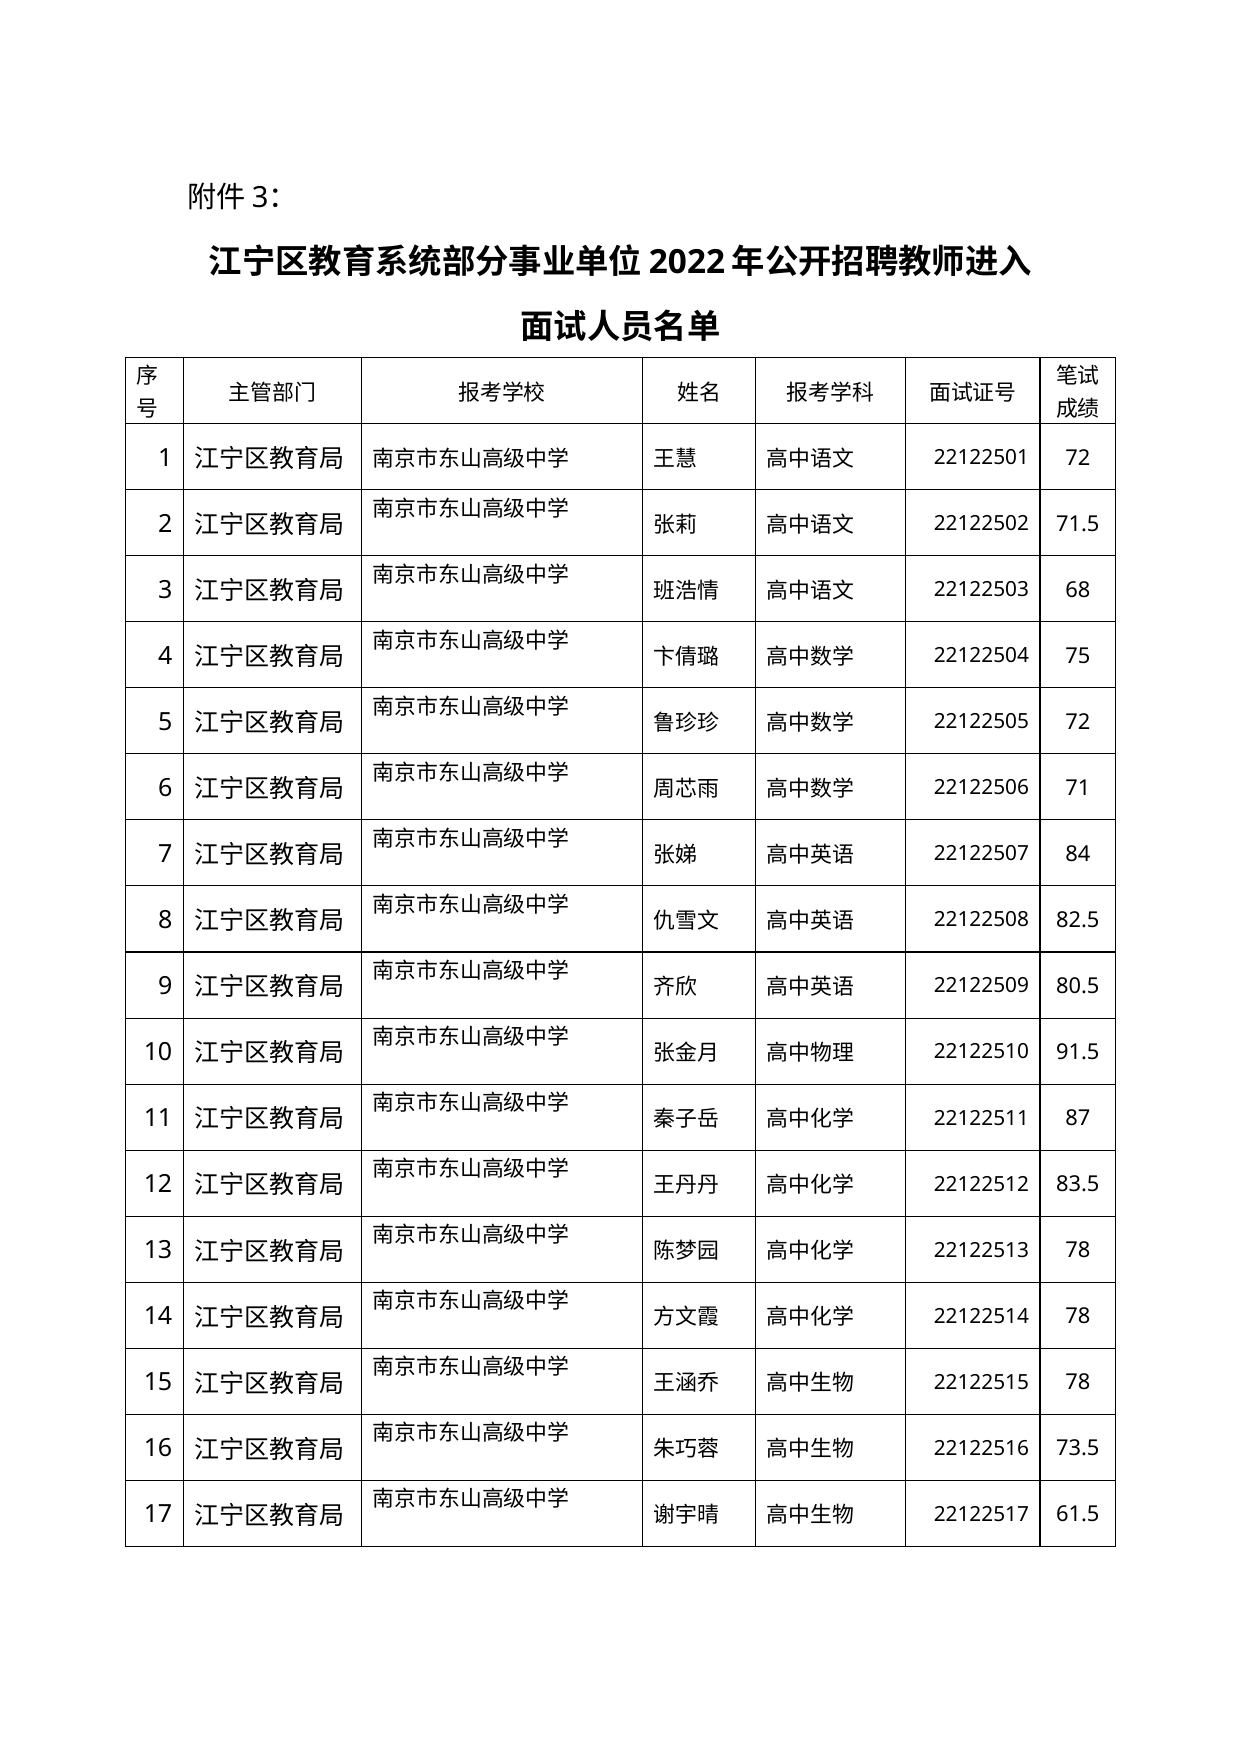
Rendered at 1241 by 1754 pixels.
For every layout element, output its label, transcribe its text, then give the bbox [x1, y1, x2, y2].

table_cell 78 [1041, 1349, 1115, 1414]
table_cell 南京市东山高级中学 [362, 1481, 642, 1546]
table_cell 10 [126, 1019, 183, 1083]
table_cell 高中数学 [756, 754, 905, 819]
table_cell 16 [126, 1415, 183, 1480]
table_cell 江宁区教育局 [184, 820, 361, 885]
table_cell 南京市东山高级中学 [362, 688, 642, 753]
table_cell 王涵乔 [643, 1349, 755, 1414]
table_cell 高中化学 [756, 1085, 905, 1149]
table_cell 南京市东山高级中学 [362, 1349, 642, 1414]
table_cell 4 [126, 622, 183, 687]
table_cell 22122506 [906, 754, 1039, 819]
table_cell 高中语文 [756, 490, 905, 555]
table_cell 12 [126, 1151, 183, 1216]
table_cell 78 [1041, 1217, 1115, 1282]
table_cell 江宁区教育局 [184, 1019, 361, 1083]
table_cell 张娣 [643, 820, 755, 885]
table_cell 高中化学 [756, 1217, 905, 1282]
table_cell 江宁区教育局 [184, 424, 361, 489]
table_header 笔试成绩 [1041, 358, 1115, 423]
table_cell 江宁区教育局 [184, 1085, 361, 1149]
table_cell 谢宇晴 [643, 1481, 755, 1546]
table_cell 高中语文 [756, 556, 905, 621]
table_cell 江宁区教育局 [184, 490, 361, 555]
table_cell 84 [1041, 820, 1115, 885]
table_cell 南京市东山高级中学 [362, 1151, 642, 1216]
table_cell 9 [126, 953, 183, 1017]
table_cell 王慧 [643, 424, 755, 489]
table_cell 75 [1041, 622, 1115, 687]
table_cell 江宁区教育局 [184, 622, 361, 687]
table_cell 73.5 [1041, 1415, 1115, 1480]
table_cell 22122502 [906, 490, 1039, 555]
table_cell 22122510 [906, 1019, 1039, 1083]
table_cell 南京市东山高级中学 [362, 1415, 642, 1480]
table_cell 22122509 [906, 953, 1039, 1017]
table_cell 高中生物 [756, 1481, 905, 1546]
table_header 报考学校 [362, 358, 642, 423]
table_cell 高中化学 [756, 1283, 905, 1348]
table_cell 班浩情 [643, 556, 755, 621]
table_cell 22122512 [906, 1151, 1039, 1216]
table_cell 22122507 [906, 820, 1039, 885]
table_cell 高中生物 [756, 1349, 905, 1414]
table_cell 5 [126, 688, 183, 753]
table_cell 83.5 [1041, 1151, 1115, 1216]
table_cell 江宁区教育局 [184, 953, 361, 1017]
table_cell 高中生物 [756, 1415, 905, 1480]
table_cell 71 [1041, 754, 1115, 819]
table_cell 南京市东山高级中学 [362, 754, 642, 819]
table_cell 22122511 [906, 1085, 1039, 1149]
table_cell 高中化学 [756, 1151, 905, 1216]
table_cell 南京市东山高级中学 [362, 1217, 642, 1282]
table_cell 22122516 [906, 1415, 1039, 1480]
table_cell 22122503 [906, 556, 1039, 621]
table_cell 王丹丹 [643, 1151, 755, 1216]
table_cell 3 [126, 556, 183, 621]
table_cell 周芯雨 [643, 754, 755, 819]
table_cell 15 [126, 1349, 183, 1414]
table_cell 陈梦园 [643, 1217, 755, 1282]
table_cell 高中英语 [756, 953, 905, 1017]
table_cell 17 [126, 1481, 183, 1546]
table_cell 22122508 [906, 886, 1039, 951]
table_cell 江宁区教育局 [184, 1415, 361, 1480]
table_cell 高中数学 [756, 688, 905, 753]
table_header 姓名 [643, 358, 755, 423]
table_cell 80.5 [1041, 953, 1115, 1017]
table_cell 南京市东山高级中学 [362, 820, 642, 885]
table_cell 87 [1041, 1085, 1115, 1149]
table_cell 22122514 [906, 1283, 1039, 1348]
table_cell 南京市东山高级中学 [362, 1019, 642, 1083]
table_header 序号 [126, 358, 183, 423]
table_cell 14 [126, 1283, 183, 1348]
table_cell 61.5 [1041, 1481, 1115, 1546]
table_cell 22122513 [906, 1217, 1039, 1282]
table_cell 南京市东山高级中学 [362, 1085, 642, 1149]
table_cell 7 [126, 820, 183, 885]
table_cell 南京市东山高级中学 [362, 490, 642, 555]
table_cell 22122504 [906, 622, 1039, 687]
text 江宁区教育系统部分事业单位2022年公开招聘教师进入 [187, 227, 1053, 292]
table_cell 南京市东山高级中学 [362, 424, 642, 489]
table_header 报考学科 [756, 358, 905, 423]
table_cell 江宁区教育局 [184, 1481, 361, 1546]
table_cell 方文霞 [643, 1283, 755, 1348]
table_cell 江宁区教育局 [184, 688, 361, 753]
table_cell 13 [126, 1217, 183, 1282]
table_cell 11 [126, 1085, 183, 1149]
table_cell 2 [126, 490, 183, 555]
table_cell 8 [126, 886, 183, 951]
table_cell 6 [126, 754, 183, 819]
text 附件3： [187, 162, 1053, 227]
table_cell 江宁区教育局 [184, 1349, 361, 1414]
table_cell 南京市东山高级中学 [362, 556, 642, 621]
table_cell 朱巧蓉 [643, 1415, 755, 1480]
table_cell 张金月 [643, 1019, 755, 1083]
table_cell 高中数学 [756, 622, 905, 687]
table_cell 71.5 [1041, 490, 1115, 555]
table_cell 江宁区教育局 [184, 1151, 361, 1216]
table_cell 南京市东山高级中学 [362, 886, 642, 951]
table_cell 江宁区教育局 [184, 556, 361, 621]
table_cell 68 [1041, 556, 1115, 621]
table_cell 91.5 [1041, 1019, 1115, 1083]
table_header 主管部门 [184, 358, 361, 423]
table_cell 卞倩璐 [643, 622, 755, 687]
table_cell 江宁区教育局 [184, 754, 361, 819]
text 面试人员名单 [187, 292, 1053, 357]
table_cell 秦子岳 [643, 1085, 755, 1149]
table_cell 22122505 [906, 688, 1039, 753]
table_header 面试证号 [906, 358, 1039, 423]
table_cell 江宁区教育局 [184, 1283, 361, 1348]
table_cell 高中英语 [756, 886, 905, 951]
table_cell 高中语文 [756, 424, 905, 489]
table_cell 78 [1041, 1283, 1115, 1348]
table_cell 仇雪文 [643, 886, 755, 951]
table_cell 江宁区教育局 [184, 886, 361, 951]
table_cell 22122501 [906, 424, 1039, 489]
table_cell 72 [1041, 424, 1115, 489]
table_cell 72 [1041, 688, 1115, 753]
table_cell 南京市东山高级中学 [362, 622, 642, 687]
table_cell 22122515 [906, 1349, 1039, 1414]
table_cell 高中物理 [756, 1019, 905, 1083]
table_cell 南京市东山高级中学 [362, 953, 642, 1017]
table_cell 鲁珍珍 [643, 688, 755, 753]
table_cell 1 [126, 424, 183, 489]
table_cell 张莉 [643, 490, 755, 555]
table_cell 高中英语 [756, 820, 905, 885]
table_cell 南京市东山高级中学 [362, 1283, 642, 1348]
table_cell 82.5 [1041, 886, 1115, 951]
table_cell 22122517 [906, 1481, 1039, 1546]
table_cell 江宁区教育局 [184, 1217, 361, 1282]
table_cell 齐欣 [643, 953, 755, 1017]
